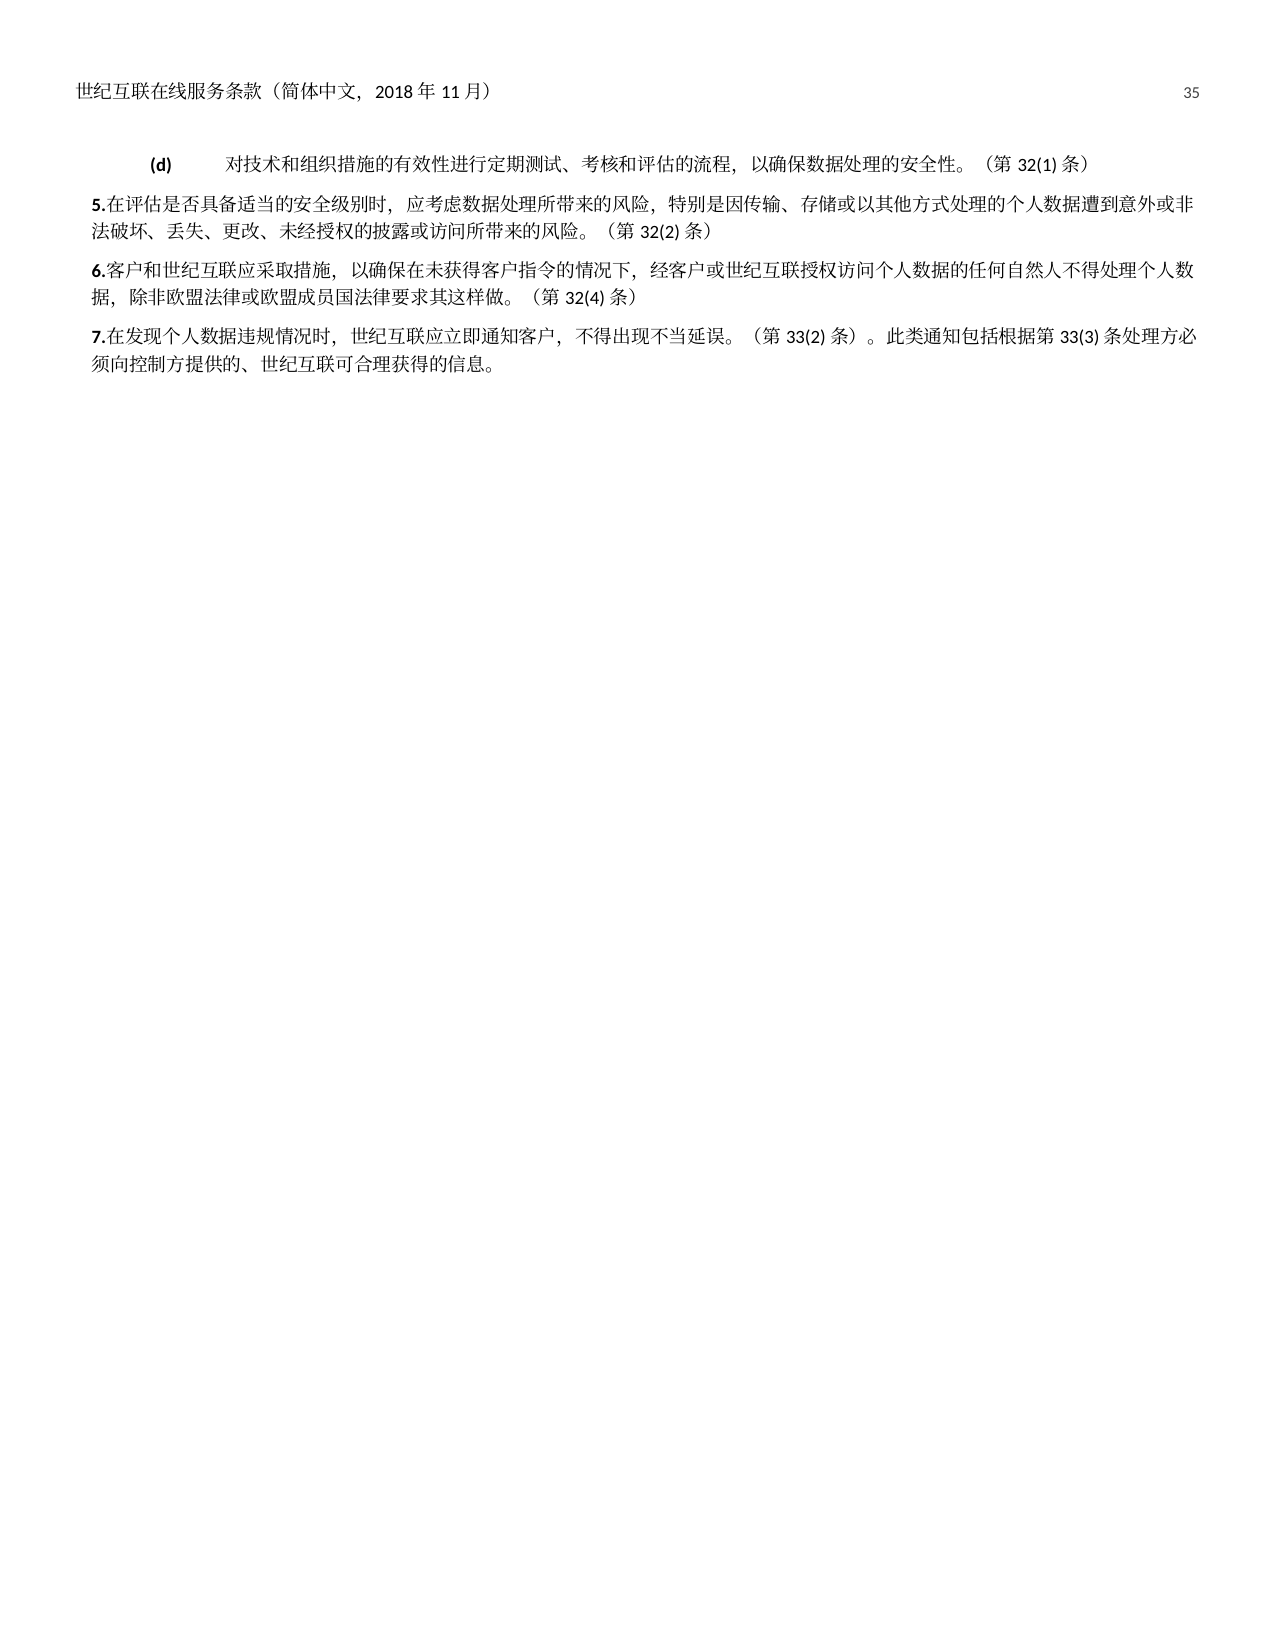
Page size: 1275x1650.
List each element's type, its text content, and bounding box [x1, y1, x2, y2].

list 7.在发现个人数据违规情况时，世纪互联应立即通知客户，不得出现不当延误。（第 33(2) 条）。此类通知包括根据第 33(3) 条处理方必须向控制方提供的、世纪互联可合理获得的信息。 [91, 322, 1211, 376]
list (d) 对技术和组织措施的有效性进行定期测试、考核和评估的流程，以确保数据处理的安全性。（第 32(1) 条） [150, 150, 1211, 177]
list 6.客户和世纪互联应采取措施，以确保在未获得客户指令的情况下，经客户或世纪互联授权访问个人数据的任何自然人不得处理个人数据，除非欧盟法律或欧盟成员国法律要求其这样做。（第 32(4) 条） [91, 256, 1211, 310]
list 5.在评估是否具备适当的安全级别时，应考虑数据处理所带来的风险，特别是因传输、存储或以其他方式处理的个人数据遭到意外或非法破坏、丢失、更改、未经授权的披露或访问所带来的风险。（第 32(2) 条） [91, 189, 1211, 243]
